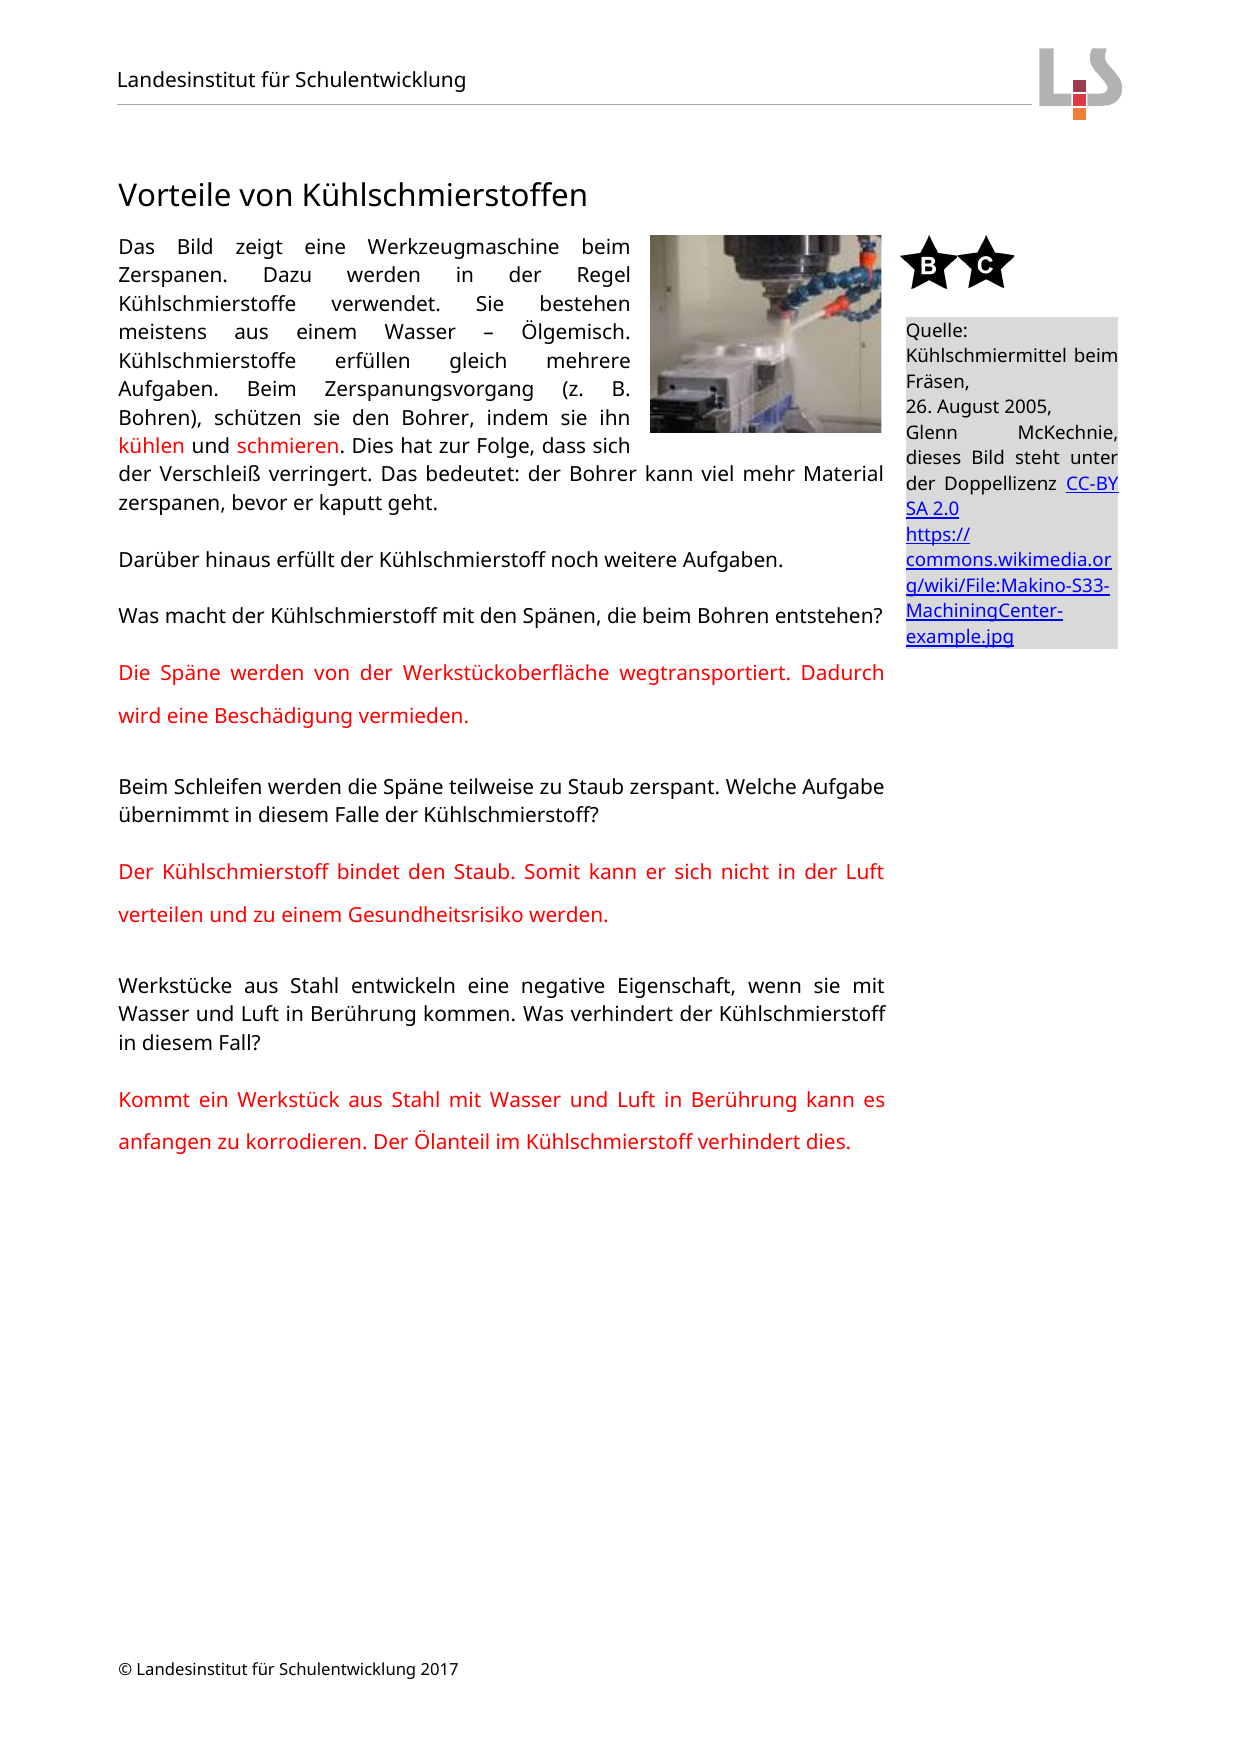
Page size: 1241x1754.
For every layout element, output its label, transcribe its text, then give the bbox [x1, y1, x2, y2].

picture [650, 235, 882, 433]
text Kühlschmiermittel beim Fräsen, [906, 343, 1118, 394]
text Quelle: [906, 317, 1118, 343]
picture [900, 235, 1015, 289]
text Beim Schleifen werden die Späne teilweise zu Staub zerspant. Welche Aufgabe übernimmt in diesem Falle der Kühlschmierstoff? [118, 772, 886, 829]
text Glenn McKechnie, dieses Bild steht unter der Doppellizenz CC-BY SA 2.0 [906, 419, 1118, 521]
text Der Kühlschmierstoff bindet den Staub. Somit kann er sich nicht in der Luft verteilen und zu einem Gesundheitsrisiko werden. [118, 857, 886, 928]
subtitle Vorteile von Kühlschmierstoffen [118, 173, 886, 215]
text https://commons.wikimedia.org/wiki/File:Makino-S33-MachiningCenter-example.jpg [906, 521, 1118, 649]
text Das Bild zeigt eine Werkzeugmaschine beim Zerspanen. Dazu werden in der Regel Kühlschmierstoffe verwendet. Sie bestehen meistens aus einem Wasser – Ölgemisch. Kühlschmierstoffe erfüllen gleich mehrere Aufgaben. Beim Zerspanungsvorgang (z. B. Bohren), schützen sie den Bohrer, indem sie ihn kühlen und schmieren. Dies hat zur Folge, dass sich der Verschleiß verringert. Das bedeutet: der Bohrer kann viel mehr Material zerspanen, bevor er kaputt geht. [118, 232, 886, 516]
text Darüber hinaus erfüllt der Kühlschmierstoff noch weitere Aufgaben. [118, 545, 886, 573]
text Kommt ein Werkstück aus Stahl mit Wasser und Luft in Berührung kann es anfangen zu korrodieren. Der Ölanteil im Kühlschmierstoff verhindert dies. [118, 1085, 886, 1156]
text Die Späne werden von der Werkstückoberfläche wegtransportiert. Dadurch wird eine Beschädigung vermieden. [118, 658, 886, 729]
text Was macht der Kühlschmierstoff mit den Spänen, die beim Bohren entstehen? [118, 602, 886, 630]
text 26. August 2005, [906, 394, 1118, 419]
text Werkstücke aus Stahl entwickeln eine negative Eigenschaft, wenn sie mit Wasser und Luft in Berührung kommen. Was verhindert der Kühlschmierstoff in diesem Fall? [118, 971, 886, 1056]
